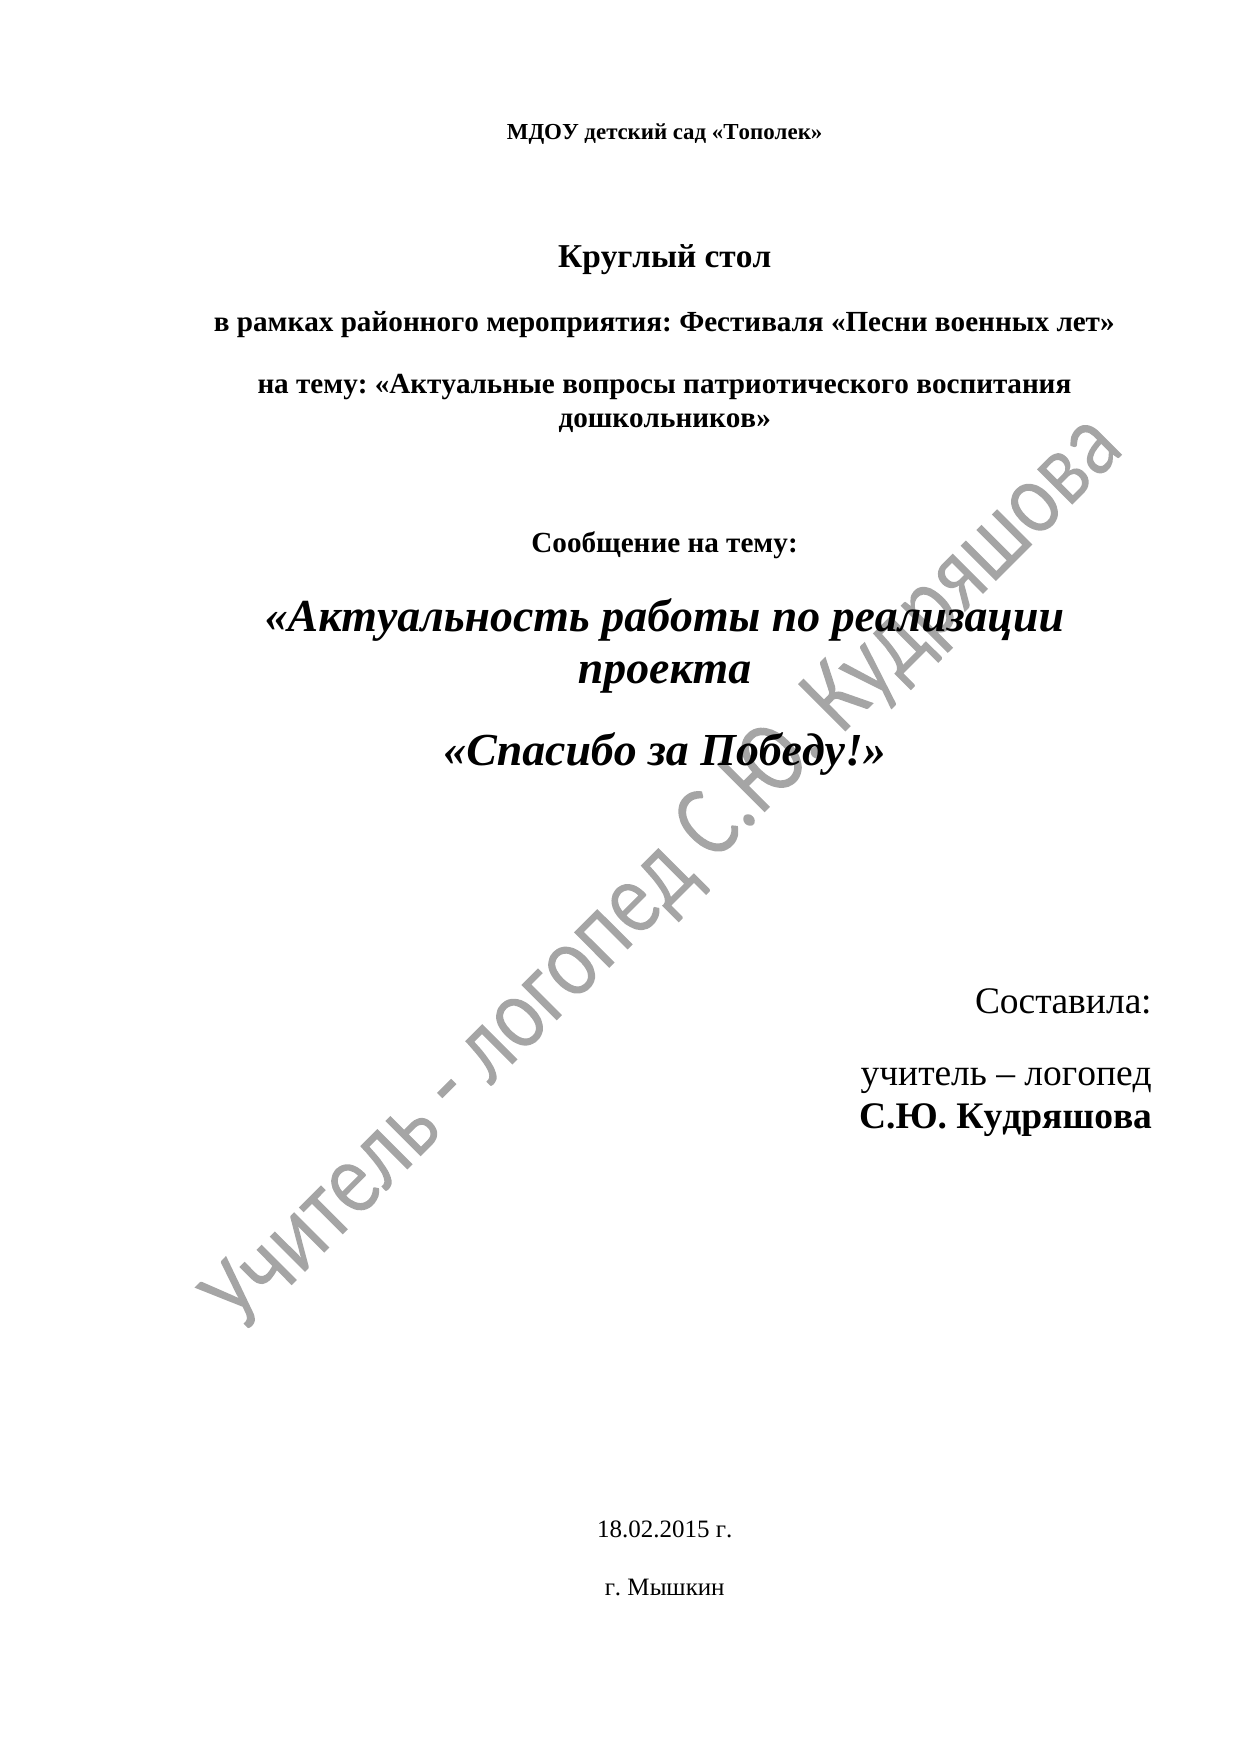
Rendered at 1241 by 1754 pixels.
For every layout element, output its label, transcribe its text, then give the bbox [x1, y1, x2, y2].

text на тему: «Актуальные вопросы патриотического воспитания дошкольников» [177, 367, 1152, 434]
text Составила: [177, 978, 1152, 1022]
text МДОУ детский сад «Тополек» [177, 118, 1152, 144]
text «Спасибо за Победу!» [177, 723, 1152, 776]
text г. Мышкин [177, 1572, 1152, 1600]
text «Актуальность работы по реализации проекта [177, 588, 1152, 694]
text Круглый стол [177, 236, 1152, 275]
text учитель – логопед [177, 1051, 1152, 1094]
text С.Ю. Кудряшова [177, 1094, 1152, 1137]
text Сообщение на тему: [177, 526, 1152, 559]
text 18.02.2015 г. [177, 1514, 1152, 1542]
text в рамках районного мероприятия: Фестиваля «Песни военных лет» [177, 304, 1152, 337]
